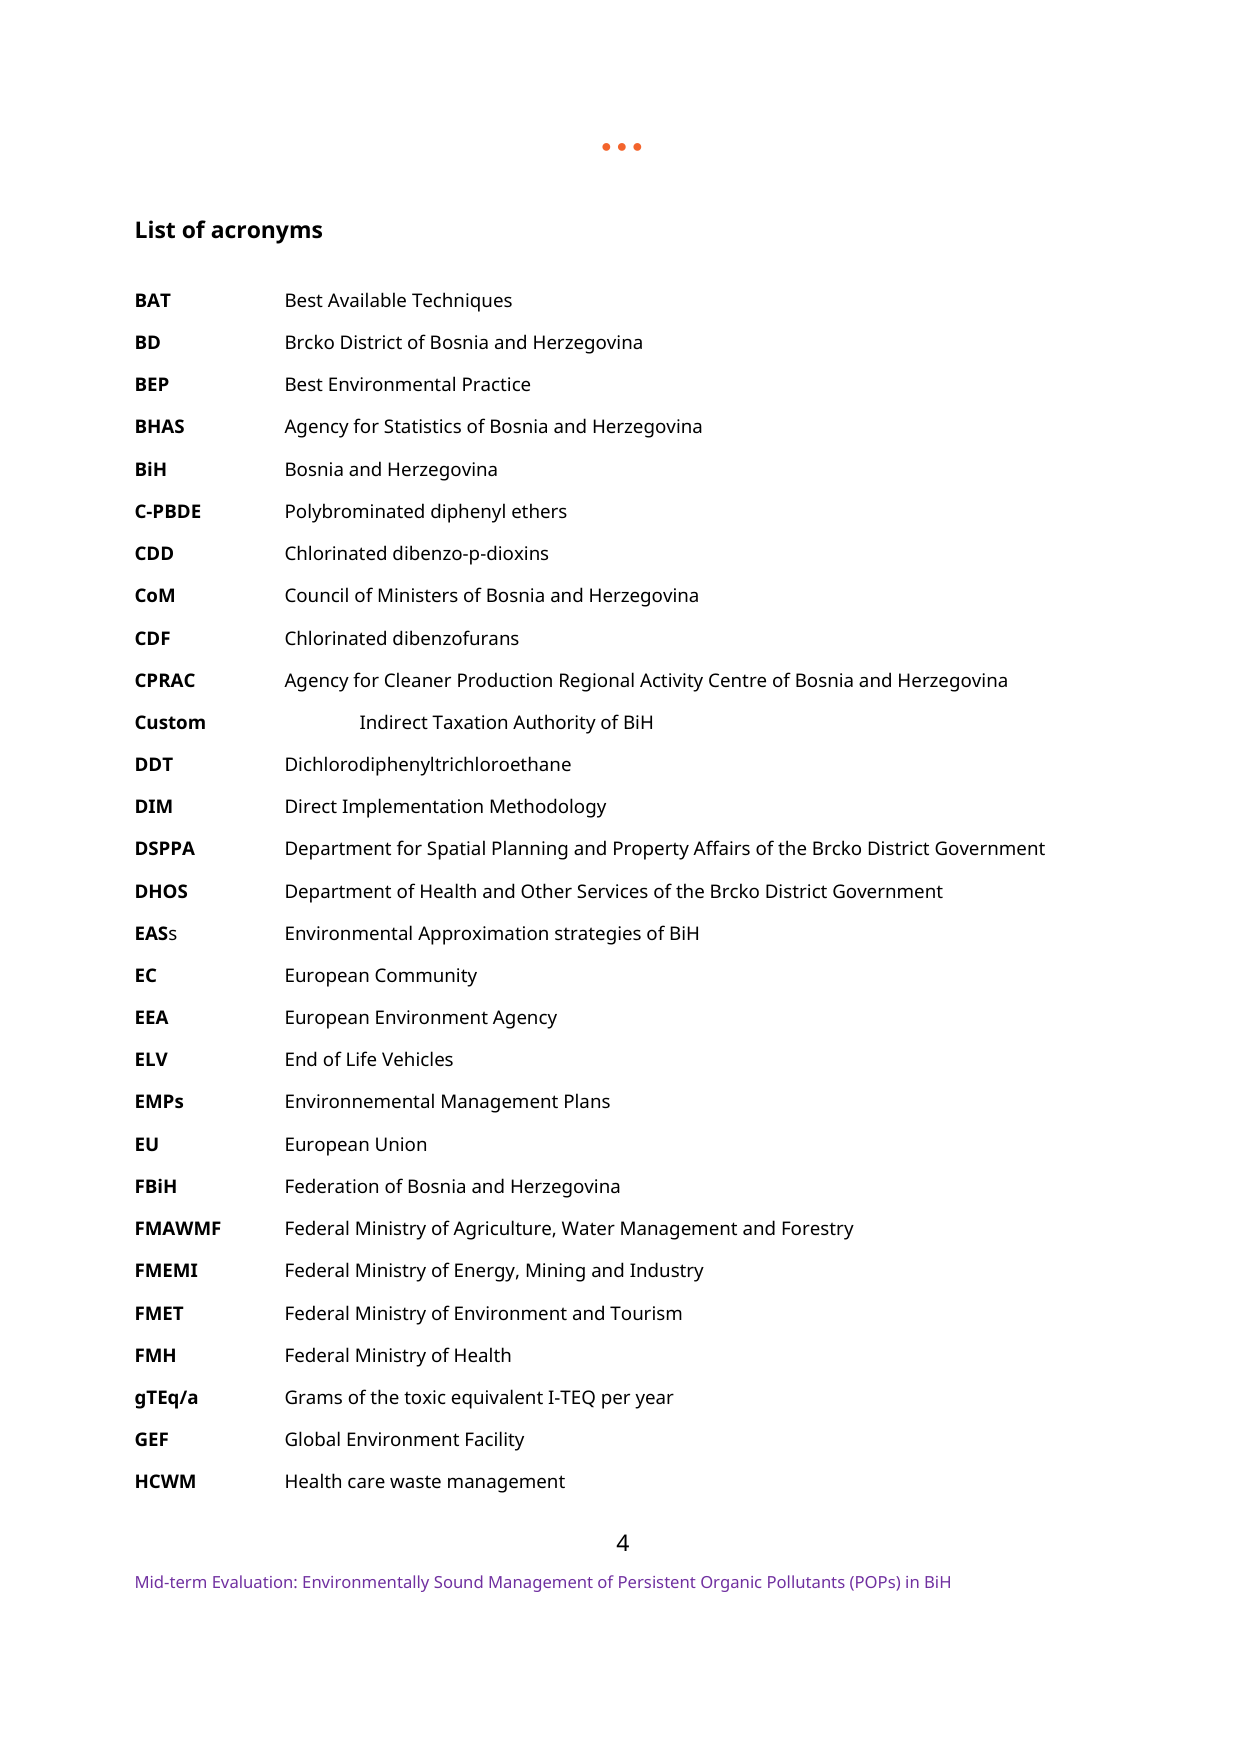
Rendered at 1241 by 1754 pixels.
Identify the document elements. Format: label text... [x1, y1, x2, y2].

text List of acronyms [134, 214, 1111, 245]
text CDF Chlorinated dibenzofurans [134, 625, 1111, 650]
text C-PBDE Polybrominated diphenyl ethers [134, 498, 1111, 524]
text gTEq/a Grams of the toxic equivalent I-TEQ per year [134, 1384, 1111, 1410]
text DDT Dichlorodiphenyltrichloroethane [134, 751, 1111, 777]
text FMEMI Federal Ministry of Energy, Mining and Industry [134, 1258, 1111, 1283]
text BHAS Agency for Statistics of Bosnia and Herzegovina [134, 414, 1111, 439]
text HCWM Health care waste management [134, 1468, 1111, 1494]
text FBiH Federation of Bosnia and Herzegovina [134, 1173, 1111, 1199]
text CPRAC Agency for Cleaner Production Regional Activity Centre of Bosnia and Herzegovina [134, 667, 1111, 692]
text ELV End of Life Vehicles [134, 1047, 1111, 1072]
text BiH Bosnia and Herzegovina [134, 456, 1111, 482]
text BEP Best Environmental Practice [134, 372, 1111, 397]
text EASs Environmental Approximation strategies of BiH [134, 920, 1111, 946]
text DIM Direct Implementation Methodology [134, 793, 1111, 819]
text DHOS Department of Health and Other Services of the Brcko District Government [134, 878, 1111, 903]
text BAT Best Available Techniques [134, 287, 1111, 313]
text FMAWMF Federal Ministry of Agriculture, Water Management and Forestry [134, 1215, 1111, 1241]
text EU European Union [134, 1131, 1111, 1157]
text CDD Chlorinated dibenzo-p-dioxins [134, 540, 1111, 566]
text GEF Global Environment Facility [134, 1426, 1111, 1452]
text EC European Community [134, 962, 1111, 988]
text FMH Federal Ministry of Health [134, 1342, 1111, 1367]
text EMPs Environnemental Management Plans [134, 1089, 1111, 1114]
text CoM Council of Ministers of Bosnia and Herzegovina [134, 583, 1111, 608]
text Custom Indirect Taxation Authority of BiH [134, 709, 1111, 735]
text BD Brcko District of Bosnia and Herzegovina [134, 329, 1111, 355]
text FMET Federal Ministry of Environment and Tourism [134, 1300, 1111, 1325]
text DSPPA Department for Spatial Planning and Property Affairs of the Brcko District Government [134, 836, 1111, 861]
text EEA European Environment Agency [134, 1004, 1111, 1030]
